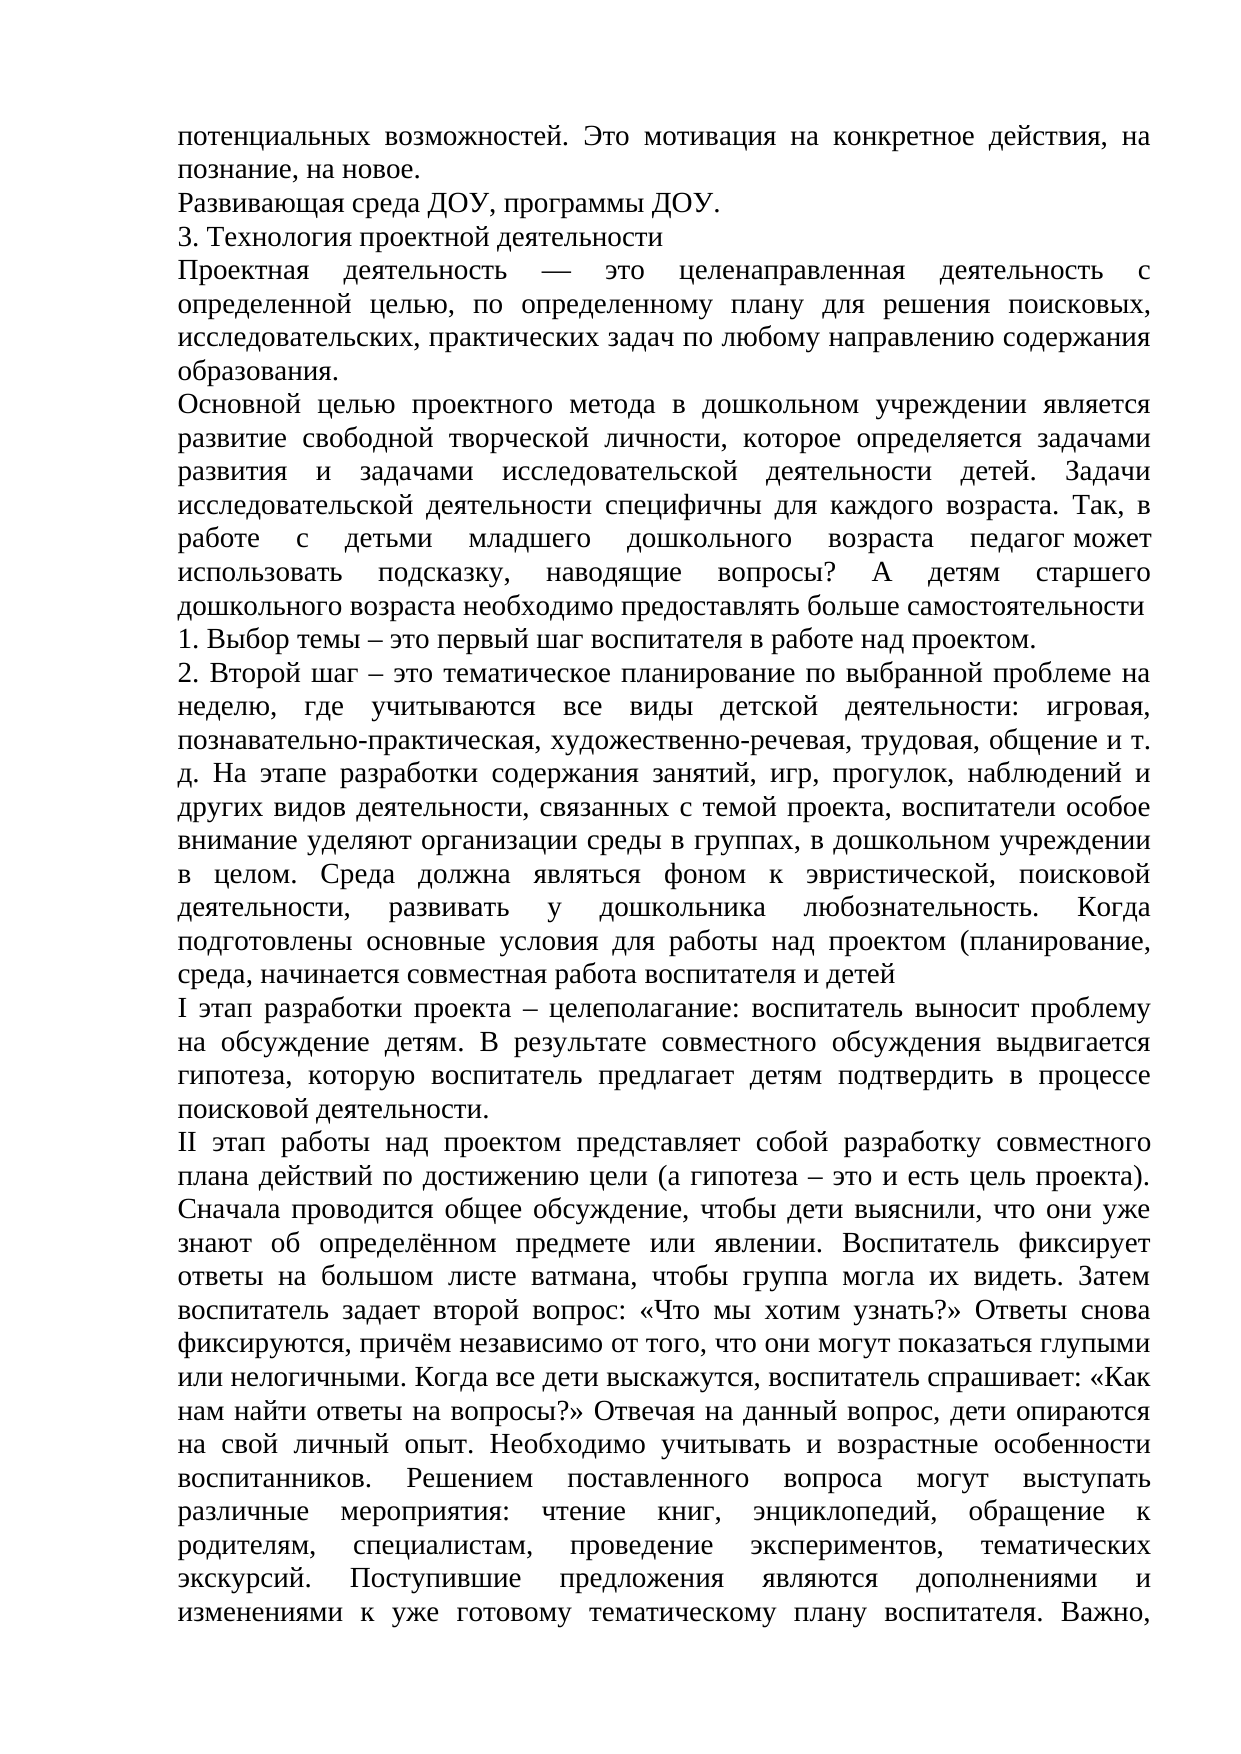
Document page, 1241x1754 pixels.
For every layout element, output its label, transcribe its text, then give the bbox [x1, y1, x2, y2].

text 2. Второй шаг – это тематическое планирование по выбранной проблеме на неделю, где учитываются все виды детской деятельности: игровая, познавательно-практическая, художественно-речевая, трудовая, общение и т. д. На этапе разработки содержания занятий, игр, прогулок, наблюдений и других видов деятельности, связанных с темой проекта, воспитатели особое внимание уделяют организации среды в группах, в дошкольном учреждении в целом. Среда должна являться фоном к эвристической, поисковой деятельности, развивать у дошкольника любознательность. Когда подготовлены основные условия для работы над проектом (планирование, среда, начинается совместная работа воспитателя и детей [177, 655, 1152, 990]
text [177, 1124, 1152, 1627]
text Развивающая среда ДОУ, программы ДОУ. [177, 185, 1152, 219]
text Основной целью проектного метода в дошкольном учреждении является развитие свободной творческой личности, которое определяется задачами развития и задачами исследовательской деятельности детей. Задачи исследовательской деятельности специфичны для каждого возраста. Так, в работе с детьми младшего дошкольного возраста педагог может использовать подсказку, наводящие вопросы? А детям старшего дошкольного возраста необходимо предоставлять больше самостоятельности [177, 386, 1152, 621]
text 1. Выбор темы – это первый шаг воспитателя в работе над проектом. [177, 621, 1152, 655]
text I этап разработки проекта – целеполагание: воспитатель выносит проблему на обсуждение детям. В результате совместного обсуждения выдвигается гипотеза, которую воспитатель предлагает детям подтвердить в процессе поисковой деятельности. [177, 990, 1152, 1124]
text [177, 118, 1152, 185]
text Проектная деятельность — это целенаправленная деятельность с определенной целью, по определенному плану для решения поисковых, исследовательских, практических задач по любому направлению содержания образования. [177, 252, 1152, 386]
text 3. Технология проектной деятельности [177, 219, 1152, 252]
